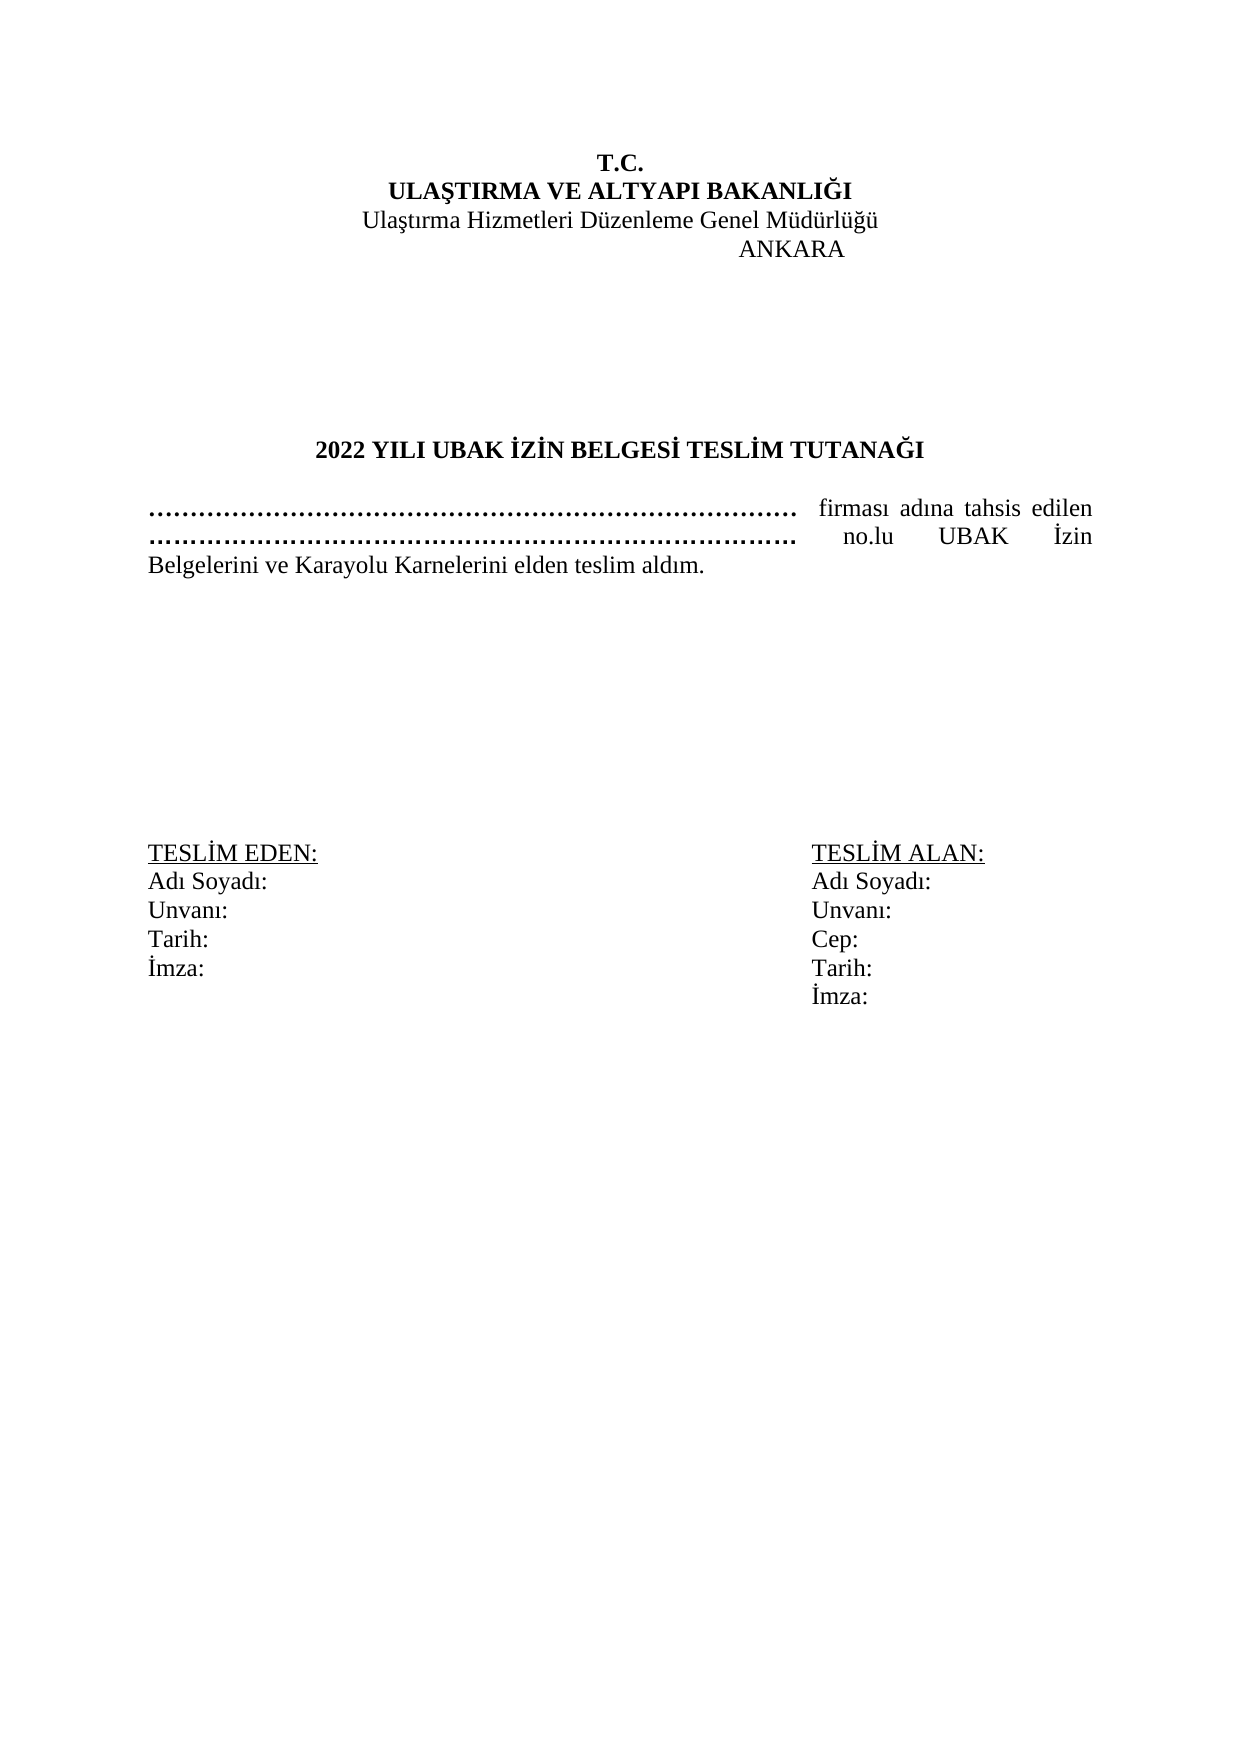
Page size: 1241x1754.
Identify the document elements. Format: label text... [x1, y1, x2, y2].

text İmza: Tarih: [148, 953, 1093, 981]
text Unvanı: Unvanı: [148, 895, 1093, 924]
text ANKARA [738, 234, 1093, 263]
text ULAŞTIRMA VE ALTYAPI BAKANLIĞI [148, 176, 1093, 205]
text TESLİM EDEN: TESLİM ALAN: [148, 838, 1093, 866]
text İmza: [148, 981, 1093, 1010]
text …………………………………………………………………… firması adına tahsis edilen …………………………………………………………………… no.lu UBAK İzin Belgelerini ve Karayolu Karnelerini elden teslim aldım. [148, 493, 1093, 579]
text T.C. [148, 148, 1093, 176]
text Ulaştırma Hizmetleri Düzenleme Genel Müdürlüğü [148, 205, 1093, 234]
text 2022 YILI UBAK İZİN BELGESİ TESLİM TUTANAĞI [148, 435, 1093, 464]
text Tarih: Cep: [148, 924, 1093, 953]
text Adı Soyadı: Adı Soyadı: [148, 866, 1093, 895]
